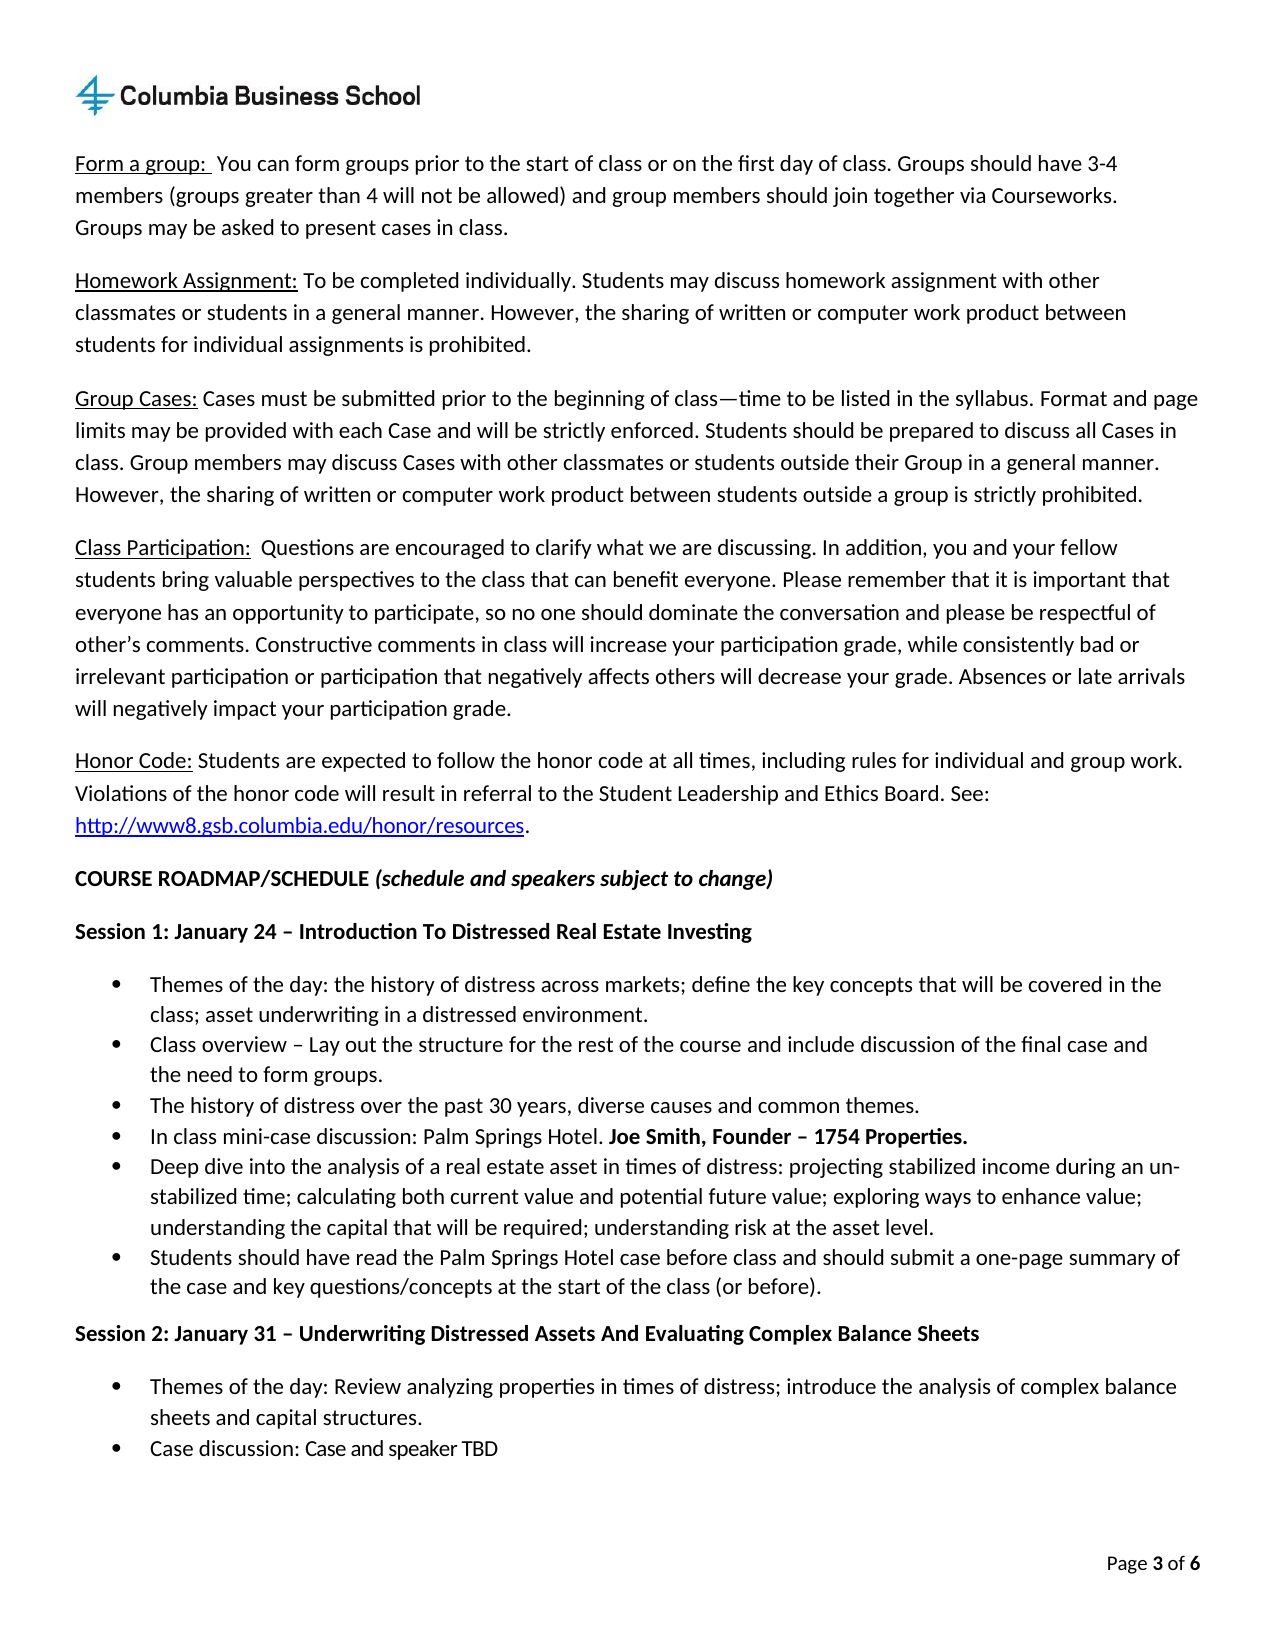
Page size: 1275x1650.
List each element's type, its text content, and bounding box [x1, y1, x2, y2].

subtitle Session 1: January 24 – Introduction To Distressed Real Estate Investing [75, 917, 1214, 945]
picture [75, 75, 420, 116]
list Class overview – Lay out the structure for the rest of the course and include discussion of the final case and the need to form groups. [112, 1030, 1184, 1088]
list Students should have read the Palm Springs Hotel case before class and should submit a one-page summary of the case and key questions/concepts at the start of the class (or before). [112, 1243, 1180, 1301]
text Homework Assignment: To be completed individually. Students may discuss homework assignment with other classmates or students in a general manner. However, the sharing of written or computer work product between students for individual assignments is prohibited. [75, 266, 1190, 359]
text Form a group: You can form groups prior to the start of class or on the first day of class. Groups should have 3-4 members (groups greater than 4 will not be allowed) and group members should join together via Courseworks. Groups may be asked to present cases in class. [75, 149, 1190, 241]
list Case discussion: Case and speaker TBD [112, 1433, 1214, 1462]
subtitle Session 2: January 31 – Underwriting Distressed Assets And Evaluating Complex Balance Sheets [75, 1319, 1214, 1347]
list Themes of the day: the history of distress across markets; define the key concepts that will be covered in the class; asset underwriting in a distressed environment. [112, 970, 1162, 1028]
text COURSE ROADMAP/SCHEDULE (schedule and speakers subject to change) [75, 864, 1214, 892]
text Honor Code: Students are expected to follow the honor code at all times, including rules for individual and group work. Violations of the honor code will result in referral to the Student Leadership and Ethics Board. See: http://www8.gsb.columbia.edu/honor/resources. [75, 747, 1214, 839]
list Themes of the day: Review analyzing properties in times of distress; introduce the analysis of complex balance sheets and capital structures. [112, 1372, 1177, 1431]
list In class mini-case discussion: Palm Springs Hotel. Joe Smith, Founder – 1754 Properties. [112, 1122, 1214, 1150]
text irrelevant participation or participation that negatively affects others will decrease your grade. Absences or late arrivals will negatively impact your participation grade. [75, 662, 1190, 722]
text Group Cases: Cases must be submitted prior to the beginning of class—time to be listed in the syllabus. Format and page limits may be provided with each Case and will be strictly enforced. Students should be prepared to discuss all Cases in class. Group members may discuss Cases with other classmates or students outside their Group in a general manner. [75, 384, 1214, 476]
list The history of distress over the past 30 years, diverse causes and common themes. [112, 1091, 1214, 1119]
list Deep dive into the analysis of a real estate asset in times of distress: projecting stabilized income during an un- stabilized time; calculating both current value and potential future value; exploring ways to enhance value; understanding the capital that will be required; understanding risk at the asset level. [112, 1152, 1181, 1241]
text However, the sharing of written or computer work product between students outside a group is strictly prohibited. [75, 480, 1214, 508]
text Class Participation: Questions are encouraged to clarify what we are discussing. In addition, you and your fellow students bring valuable perspectives to the class that can benefit everyone. Please remember that it is important that everyone has an opportunity to participate, so no one should dominate the conversation and please be respectful of other’s comments. Constructive comments in class will increase your participation grade, while consistently bad or [75, 533, 1190, 658]
